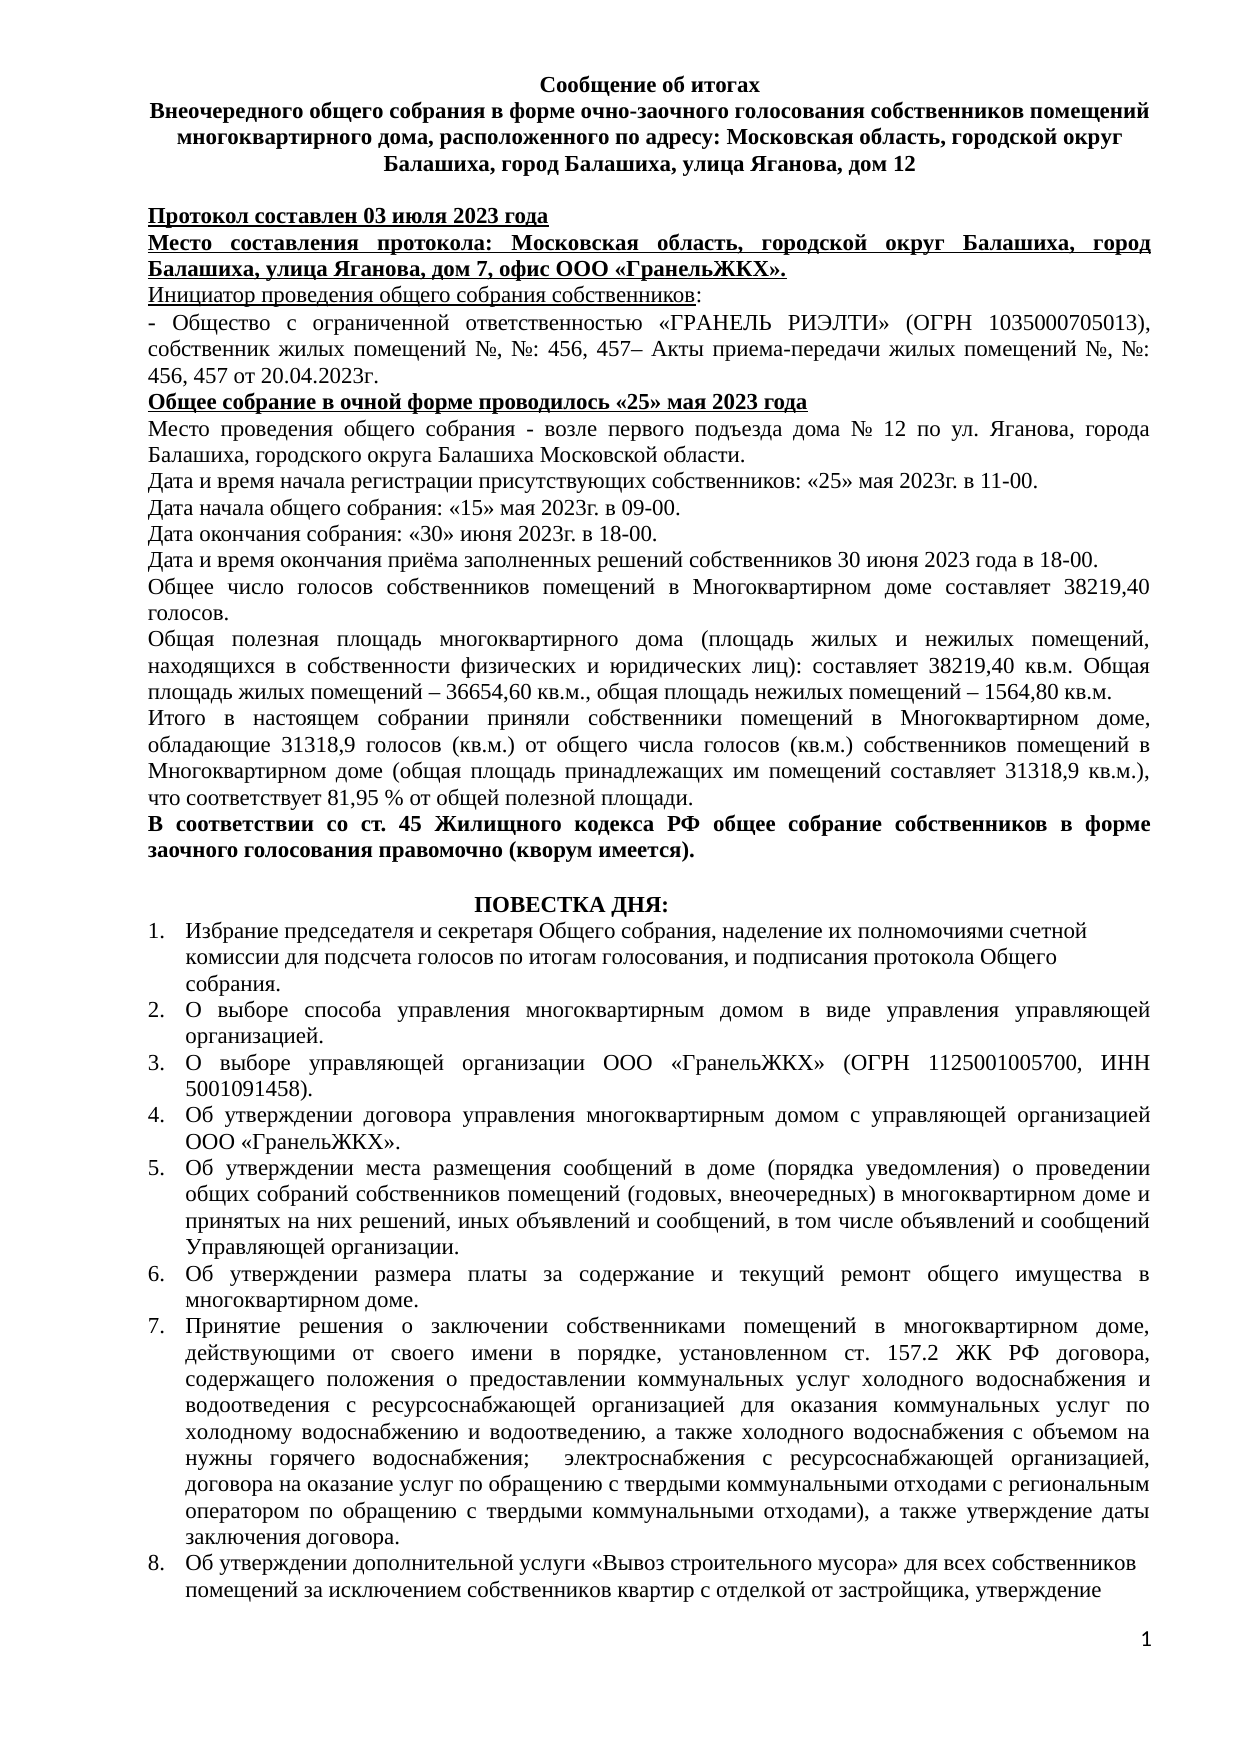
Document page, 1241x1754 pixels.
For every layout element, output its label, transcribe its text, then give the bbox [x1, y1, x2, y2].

list О выборе управляющей организации ООО «ГранельЖКХ» (ОГРН 1125001005700, ИНН 5001091458). [148, 1049, 1152, 1101]
text собрания. [162, 970, 1152, 996]
list О выборе способа управления многоквартирным домом в виде управления управляющей организацией. [148, 996, 1152, 1049]
text Сообщение об итогах [148, 71, 1152, 97]
text Дата начала общего собрания: «15» мая 2023г. в 09-00. [148, 494, 1152, 520]
text - Общество с ограниченной ответственностью «ГРАНЕЛЬ РИЭЛТИ» (ОГРН 1035000705013), собственник жилых помещений №, №: 456, 457– Акты приема-передачи жилых помещений №, №: 456, 457 от 20.04.2023г. [148, 308, 1152, 388]
text ПОВЕСТКА ДНЯ: [223, 891, 1152, 917]
text Общее собрание в очной форме проводилось «25» мая 2023 года [148, 388, 1152, 414]
text Инициатор проведения общего собрания собственников: [148, 282, 1152, 308]
text Внеочередного общего собрания в форме очно-заочного голосования собственников помещений многоквартирного дома, расположенного по адресу: Московская область, городской округ Балашиха, город Балашиха, улица Яганова, дом 12 [148, 97, 1152, 176]
text Общее число голосов собственников помещений в Многоквартирном доме составляет 38219,40 голосов. [148, 573, 1152, 625]
text Дата и время окончания приёма заполненных решений собственников 30 июня 2023 года в 18-00. [148, 546, 1152, 573]
text Протокол составлен 03 июля 2023 года [148, 202, 1152, 229]
list Принятие решения о заключении собственниками помещений в многоквартирном доме, действующими от своего имени в порядке, установленном ст. 157.2 ЖК РФ договора, содержащего положения о предоставлении коммунальных услуг холодного водоснабжения и водоотведения с ресурсоснабжающей организацией для оказания коммунальных услуг по холодному водоснабжению и водоотведению, а также холодного водоснабжения с объемом на нужны горячего водоснабжения; электроснабжения с ресурсоснабжающей организацией, договора на оказание услуг по обращению с твердыми коммунальными отходами с региональным оператором по обращению с твердыми коммунальными отходами), а также утверждение даты заключения договора. [148, 1312, 1152, 1549]
list Избрание председателя и секретаря Общего собрания, наделение их полномочиями счетной [148, 917, 1152, 943]
list Об утверждении договора управления многоквартирным домом с управляющей организацией ООО «ГранельЖКХ». [148, 1101, 1152, 1154]
text комиссии для подсчета голосов по итогам голосования, и подписания протокола Общего [162, 943, 1152, 970]
text Итого в настоящем собрании приняли собственники помещений в Многоквартирном доме, обладающие 31318,9 голосов (кв.м.) от общего числа голосов (кв.м.) собственников помещений в Многоквартирном доме (общая площадь принадлежащих им помещений составляет 31318,9 кв.м.), что соответствует 81,95 % от общей полезной площади. [148, 704, 1152, 810]
list Об утверждении места размещения сообщений в доме (порядка уведомления) о проведении общих собраний собственников помещений (годовых, внеочередных) в многоквартирном доме и принятых на них решений, иных объявлений и сообщений, в том числе объявлений и сообщений Управляющей организации. [148, 1154, 1152, 1259]
text Общая полезная площадь многоквартирного дома (площадь жилых и нежилых помещений, находящихся в собственности физических и юридических лиц): составляет 38219,40 кв.м. Общая площадь жилых помещений – 36654,60 кв.м., общая площадь нежилых помещений – 1564,80 кв.м. [148, 625, 1152, 704]
text Дата окончания собрания: «30» июня 2023г. в 18-00. [148, 520, 1152, 546]
text Место составления протокола: Московская область, городской округ Балашиха, город Балашиха, улица Яганова, дом 7, офис ООО «ГранельЖКХ». [148, 229, 1152, 282]
text В соответствии со ст. 45 Жилищного кодекса РФ общее собрание собственников в форме заочного голосования правомочно (кворум имеется). [148, 810, 1152, 863]
list Об утверждении размера платы за содержание и текущий ремонт общего имущества в многоквартирном доме. [148, 1259, 1152, 1312]
list Об утверждении дополнительной услуги «Вывоз строительного мусора» для всех собственников [148, 1549, 1152, 1576]
text Дата и время начала регистрации присутствующих собственников: «25» мая 2023г. в 11-00. [148, 467, 1152, 494]
text помещений за исключением собственников квартир с отделкой от застройщика, утверждение [185, 1576, 1152, 1602]
text Место проведения общего собрания - возле первого подъезда дома № 12 по ул. Яганова, города Балашиха, городского округа Балашиха Московской области. [148, 414, 1152, 467]
